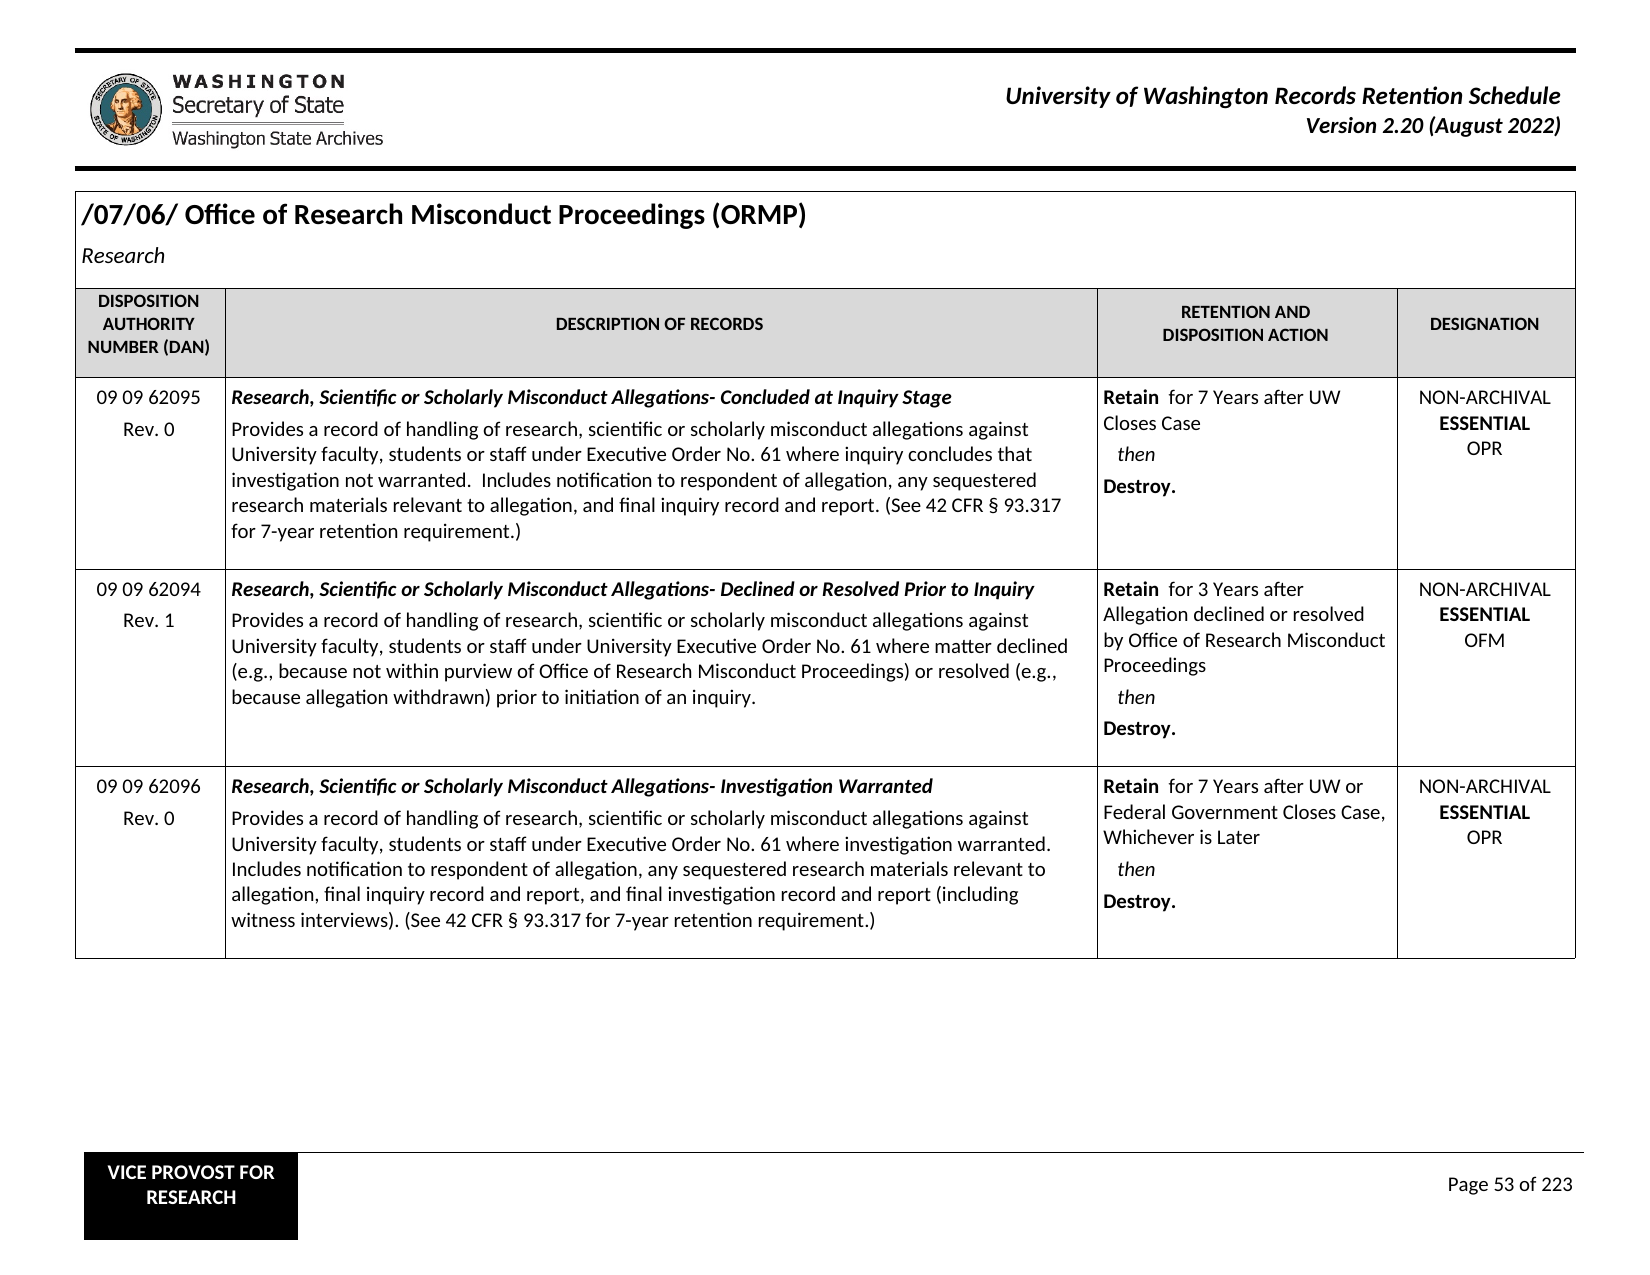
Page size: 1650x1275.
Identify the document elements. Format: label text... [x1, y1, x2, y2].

table_cell DESIGNATION [1398, 289, 1575, 377]
picture [86, 53, 403, 164]
table_cell 09 09 62094 Rev. 1 [76, 570, 225, 766]
table_cell NON-ARCHIVAL ESSENTIAL OFM [1398, 570, 1575, 766]
table_cell Research, Scientific or Scholarly Misconduct Allegations- Investigation Warranted Provides a record of handling of research, scientific or scholarly misconduct allegations against University faculty, students or staff under Executive Order No. 61 where investigation warranted. Includes notification to respondent of allegation, any sequestered research materials relevant to allegation, final inquiry record and report, and final investigation record and report (including witness interviews). (See 42 CFR § 93.317 for 7-year retention requirement.) [226, 767, 1097, 958]
table_cell DESCRIPTION OF RECORDS [226, 289, 1097, 377]
table_cell NON-ARCHIVAL ESSENTIAL OPR [1398, 378, 1575, 568]
table_cell RETENTION AND DISPOSITION ACTION [1098, 289, 1397, 377]
table_cell Research, Scientific or Scholarly Misconduct Allegations- Declined or Resolved Prior to Inquiry Provides a record of handling of research, scientific or scholarly misconduct allegations against University faculty, students or staff under University Executive Order No. 61 where matter declined (e.g., because not within purview of Office of Research Misconduct Proceedings) or resolved (e.g., because allegation withdrawn) prior to initiation of an inquiry. [226, 570, 1097, 766]
table_cell Research, Scientific or Scholarly Misconduct Allegations- Concluded at Inquiry Stage Provides a record of handling of research, scientific or scholarly misconduct allegations against University faculty, students or staff under Executive Order No. 61 where inquiry concludes that investigation not warranted. Includes notification to respondent of allegation, any sequestered research materials relevant to allegation, and final inquiry record and report. (See 42 CFR § 93.317 for 7-year retention requirement.) [226, 378, 1097, 568]
table_cell 09 09 62095 Rev. 0 [76, 378, 225, 568]
table_cell Retain for 7 Years after UW or Federal Government Closes Case, Whichever is Later then Destroy. [1098, 767, 1397, 958]
table_cell 09 09 62096 Rev. 0 [76, 767, 225, 958]
table_cell DISPOSITION AUTHORITY NUMBER (DAN) [76, 289, 225, 377]
table_cell Retain for 7 Years after UW Closes Case then Destroy. [1098, 378, 1397, 568]
table_header /07/06/ Office of Research Misconduct Proceedings (ORMP) Research [76, 192, 1575, 288]
table_cell Retain for 3 Years after Allegation declined or resolved by Office of Research Misconduct Proceedings then Destroy. [1098, 570, 1397, 766]
table_cell NON-ARCHIVAL ESSENTIAL OPR [1398, 767, 1575, 958]
